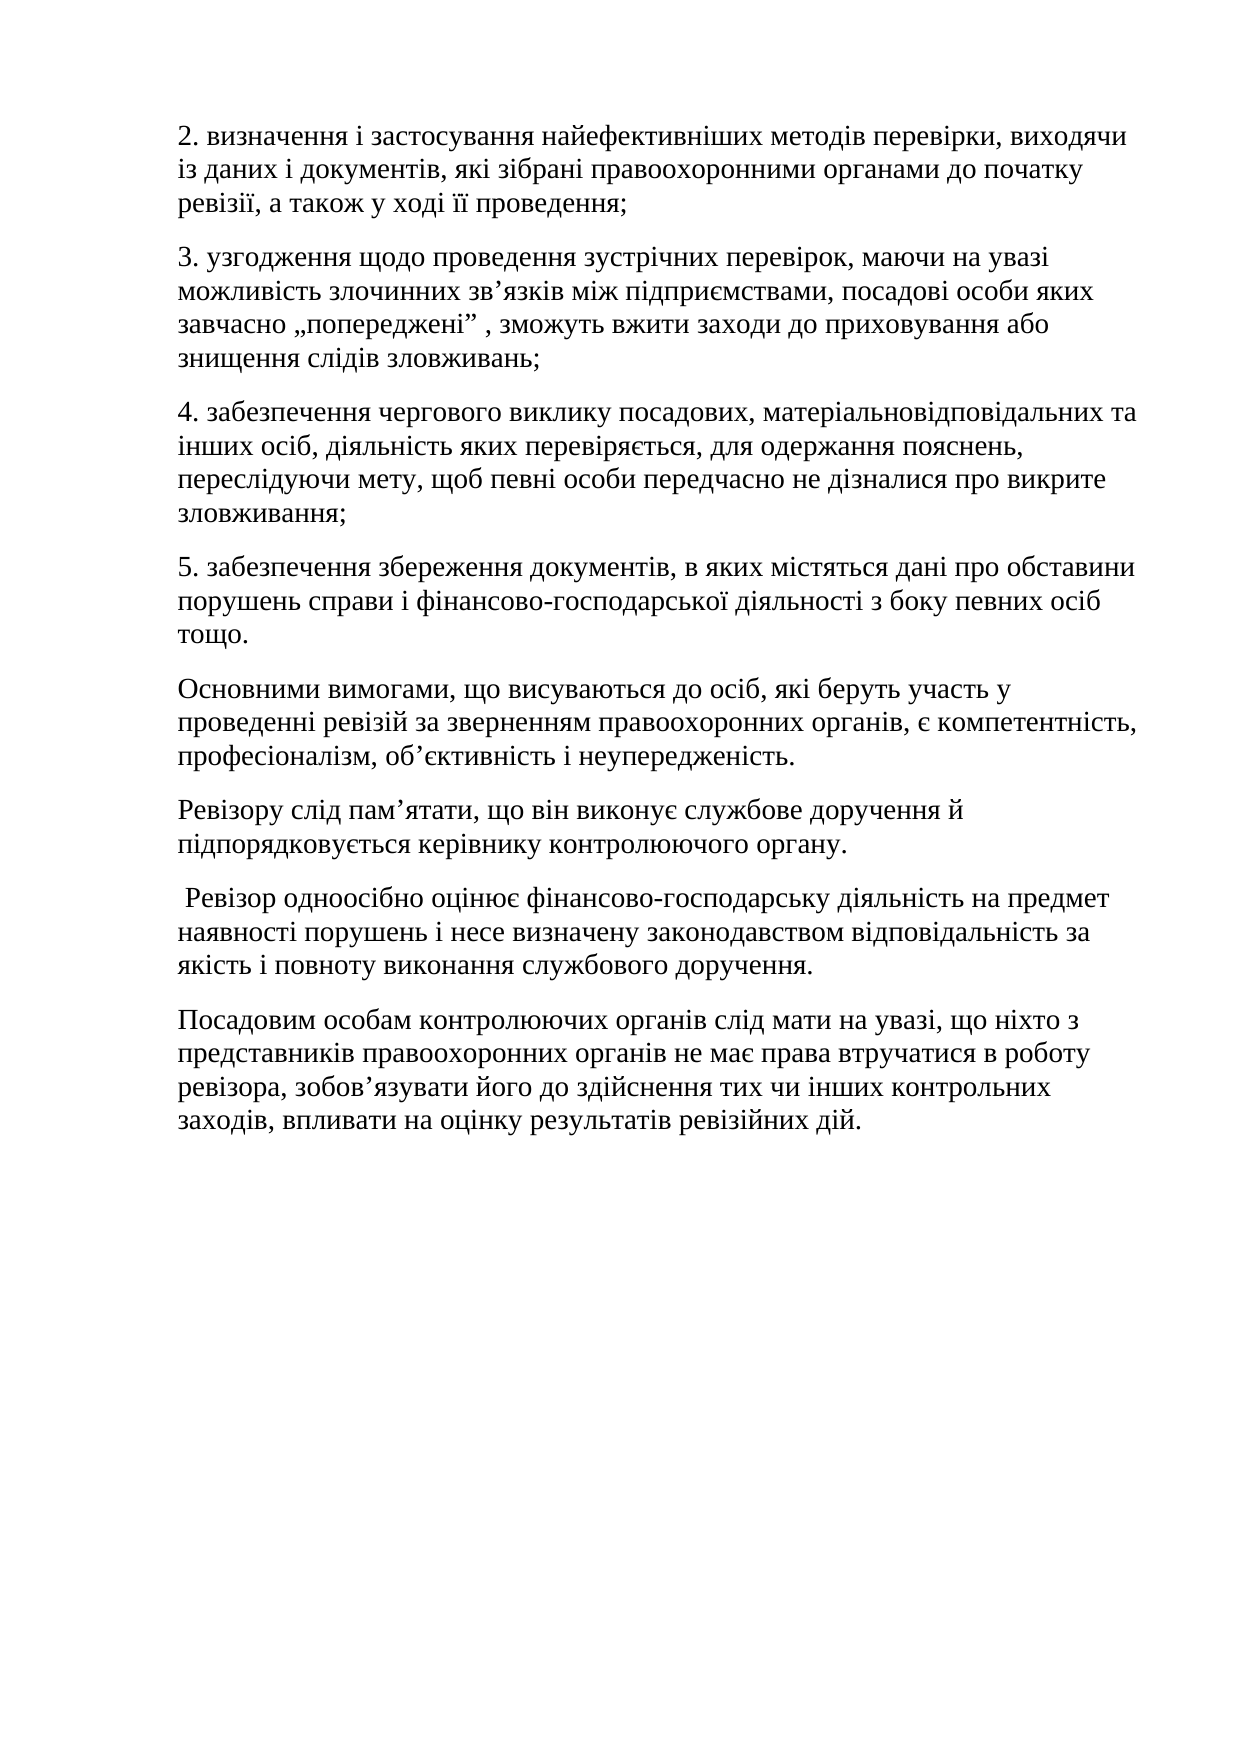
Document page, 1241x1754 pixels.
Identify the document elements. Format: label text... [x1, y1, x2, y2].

text 4. забезпечення чергового виклику посадових, матеріальновідповідальних та інших осіб, діяльність яких перевіряється, для одержання пояснень, переслідуючи мету, щоб певні особи передчасно не дізналися про викрите зловживання; [177, 394, 1152, 529]
text 2. визначення і застосування найефективніших методів перевірки, виходячи із даних і документів, які зібрані правоохоронними органами до початку ревізії, а також у ході її проведення; [177, 118, 1152, 219]
text 3. узгодження щодо проведення зустрічних перевірок, маючи на увазі можливість злочинних зв’язків між підприємствами, посадові особи яких завчасно „попереджені” , зможуть вжити заходи до приховування або знищення слідів зловживань; [177, 239, 1152, 374]
text Посадовим особам контролюючих органів слід мати на увазі, що ніхто з представників правоохоронних органів не має права втручатися в роботу ревізора, зобов’язувати його до здійснення тих чи інших контрольних заходів, впливати на оцінку результатів ревізійних дій. [177, 1002, 1152, 1136]
text Ревізор одноосібно оцінює фінансово-господарську діяльність на предмет наявності порушень і несе визначену законодавством відповідальність за якість і повноту виконання службового доручення. [177, 880, 1152, 981]
text Ревізору слід пам’ятати, що він виконує службове доручення й підпорядковується керівнику контролюючого органу. [177, 792, 1152, 859]
text 5. забезпечення збереження документів, в яких містяться дані про обставини порушень справи і фінансово-господарської діяльності з боку певних осіб тощо. [177, 549, 1152, 650]
text Основними вимогами, що висуваються до осіб, які беруть участь у проведенні ревізій за зверненням правоохоронних органів, є компетентність, професіоналізм, об’єктивність і неупередженість. [177, 671, 1152, 772]
